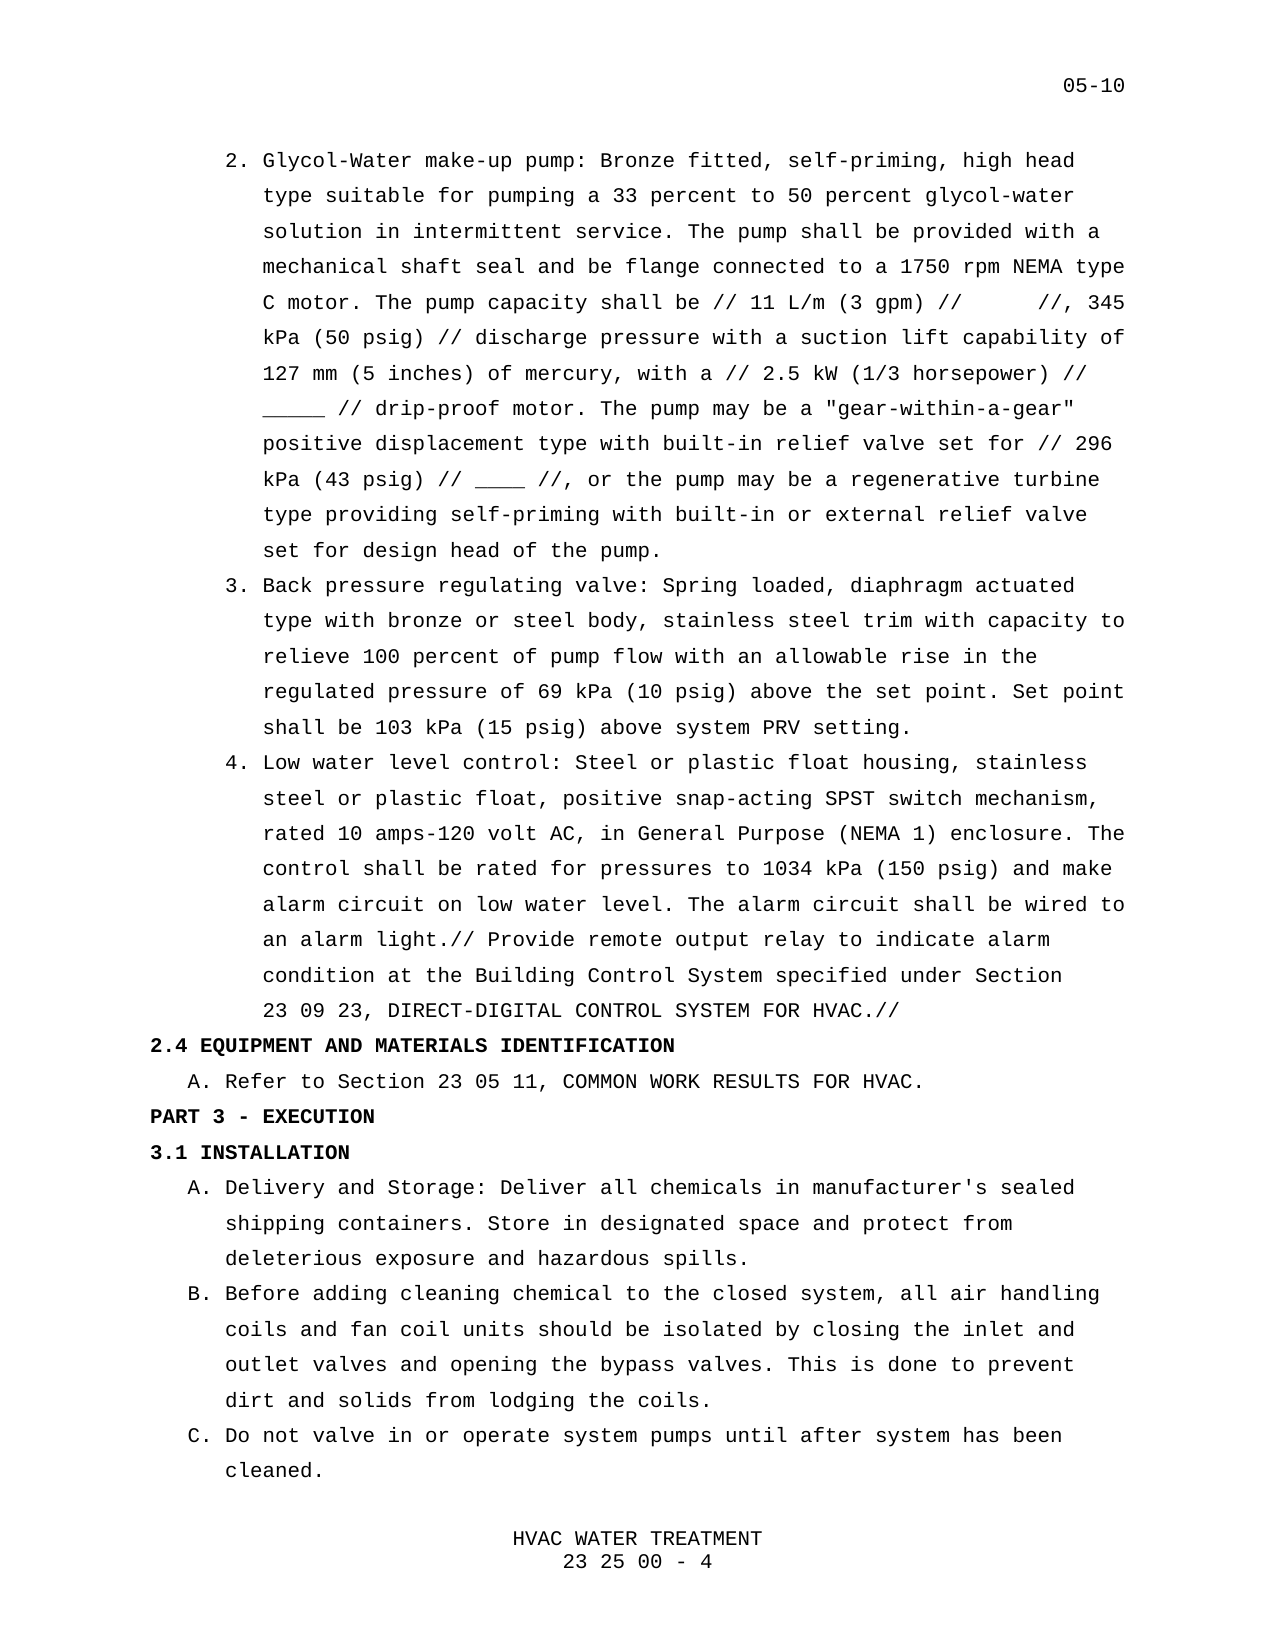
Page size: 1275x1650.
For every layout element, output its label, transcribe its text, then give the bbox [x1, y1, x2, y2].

text 4. Low water level control: Steel or plastic float housing, stainless steel or plastic float, positive snap-acting SPST switch mechanism, rated 10 amps-120 volt AC, in General Purpose (NEMA 1) enclosure. The control shall be rated for pressures to 1034 kPa (150 psig) and make alarm circuit on low water level. The alarm circuit shall be wired to an alarm light.// Provide remote output relay to indicate alarm condition at the Building Control System specified under Section 23 09 23, DIRECT-DIGITAL CONTROL SYSTEM FOR HVAC.// [225, 752, 1125, 1024]
text 2. Glycol-Water make-up pump: Bronze fitted, self-priming, high head type suitable for pumping a 33 percent to 50 percent glycol-water solution in intermittent service. The pump shall be provided with a mechanical shaft seal and be flange connected to a 1750 rpm NEMA type C motor. The pump capacity shall be // 11 L/m (3 gpm) // //, 345 kPa (50 psig) // discharge pressure with a suction lift capability of 127 mm (5 inches) of mercury, with a // 2.5 kW (1/3 horsepower) // _____ // drip-proof motor. The pump may be a "gear-within-a-gear" positive displacement type with built-in relief valve set for // 296 kPa (43 psig) // ____ //, or the pump may be a regenerative turbine type providing self-priming with built-in or external relief valve set for design head of the pump. [225, 150, 1125, 563]
text 2.4 EQUIPMENT AND MATERIALS IDENTIFICATION [150, 1035, 1125, 1059]
text A. Refer to Section 23 05 11, COMMON RESULTS FOR HVAC. [187, 1071, 1125, 1094]
text B. Before adding cleaning chemical to the closed system, all air handling coils and fan coil units should be isolated by closing the inlet and outlet valves and opening the bypass valves. This is done to prevent dirt and solids from lodging the coils. [187, 1283, 1125, 1413]
text A. Delivery and Storage: Deliver all chemicals in manufacturer's sealed shipping containers. Store in designated space and protect from deleterious exposure and hazardous spills. [187, 1177, 1125, 1272]
text C. Do not valve in or operate system pumps until after system has been cleaned. [187, 1425, 1125, 1484]
text 3. Back pressure regulating valve: Spring loaded, diaphragm actuated type with bronze or steel body, stainless steel trim with capacity to relieve 100 percent of pump flow with an allowable rise in the regulated pressure of 69 kPa (10 psig) above the set point. Set point shall be 103 kPa (15 psig) above system PRV setting. [225, 575, 1125, 740]
text 3.1 INSTALLATION [150, 1142, 1125, 1165]
text PART 3 - EXECUTION [150, 1106, 1125, 1130]
